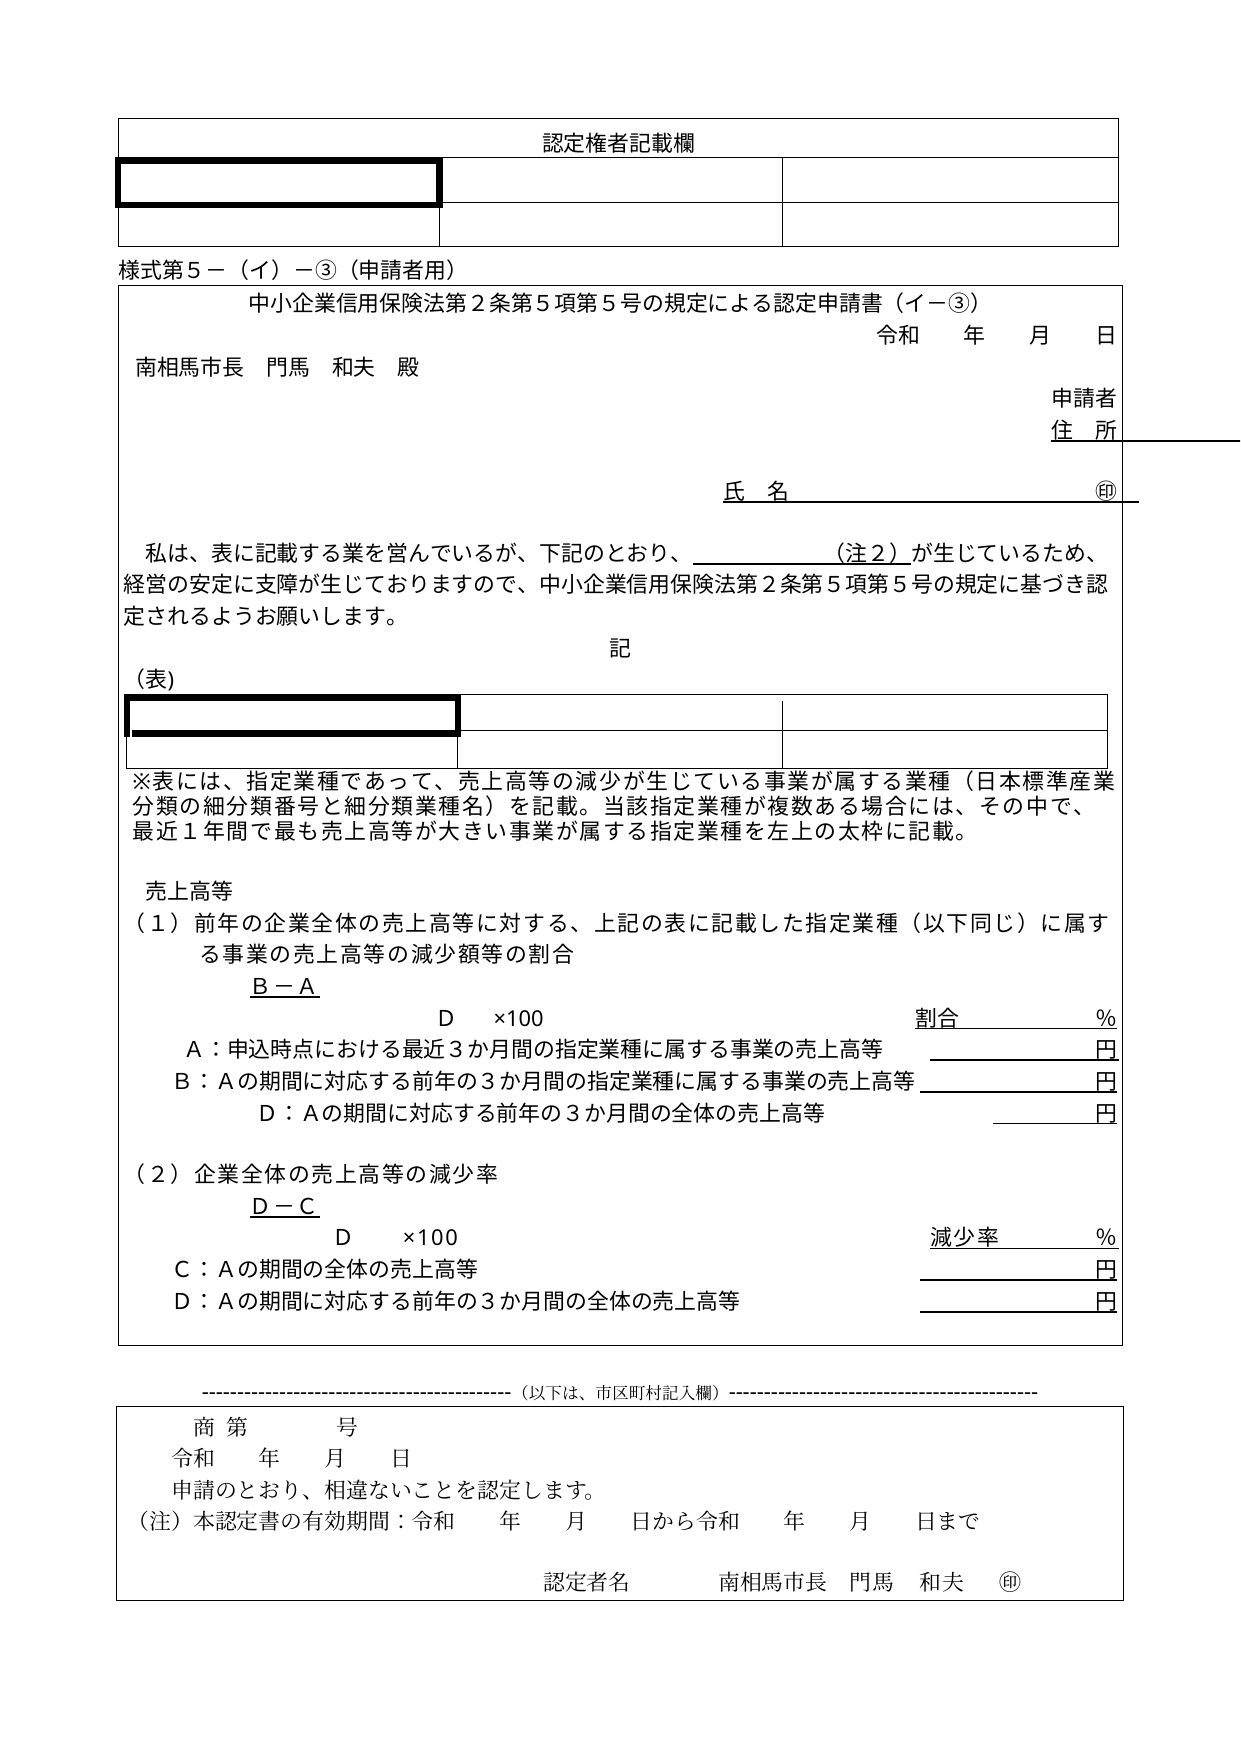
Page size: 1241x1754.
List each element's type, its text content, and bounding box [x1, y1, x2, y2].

table_cell [119, 208, 439, 246]
table_cell [121, 164, 436, 202]
text 様式第５－（イ）－③（申請者用） [118, 247, 1122, 285]
table_header 中小企業信用保険法第２条第５項第５号の規定による認定申請書（イ－③） 令和 年 月 日 南相馬市長 門馬 和夫 殿 申請者 住 所 氏 名 ㊞ 私は、表に記載する業を営んでいるが、下記のとおり、 （注２）が生じているため、経営の安定に支障が生じておりますので、中小企業信用保険法第２条第５項第５号の規定に基づき認定されるようお願いします。 記 （表) ※表には、指定業種であって、売上高等の減少が生じている事業が属する業種（日本標準産業分類の細分類番号と細分類業種名）を記載。当該指定業種が複数ある場合には、その中で、最近１年間で最も売上高等が大きい事業が属する指定業種を左上の太枠に記載。 売上高等 （１）前年の企業全体の売上高等に対する、上記の表に記載した指定業種（以下同じ）に属する事業の売上高等の減少額等の割合 Ｂ－Ａ Ｄ ×100 割合 ％ Ａ：申込時点における最近３か月間の指定業種に属する事業の売上高等 円 Ｂ：Ａの期間に対応する前年の３か月間の指定業種に属する事業の売上高等 円 Ｄ：Ａの期間に対応する前年の３か月間の全体の売上高等 円 （２）企業全体の売上高等の減少率 Ｄ－Ｃ Ｄ ×100 減少率 ％ Ｃ：Ａの期間の全体の売上高等 円 Ｄ：Ａの期間に対応する前年の３か月間の全体の売上高等 円 [119, 286, 1122, 1345]
table_header 商 第 号 令和 年 月 日 申請のとおり、相違ないことを認定します。 （注）本認定書の有効期間：令和 年 月 日から令和 年 月 日まで 認定者名 南相馬市長 門馬 和夫 ㊞ [117, 1407, 1123, 1600]
text --------------------------------------------（以下は、市区町村記入欄）-------------------------------------------- [118, 1376, 1122, 1406]
table_cell [783, 158, 1118, 202]
table_header 認定権者記載欄 [119, 119, 1118, 157]
table_cell [783, 203, 1118, 246]
table_cell [440, 203, 782, 246]
table_cell [443, 158, 782, 202]
